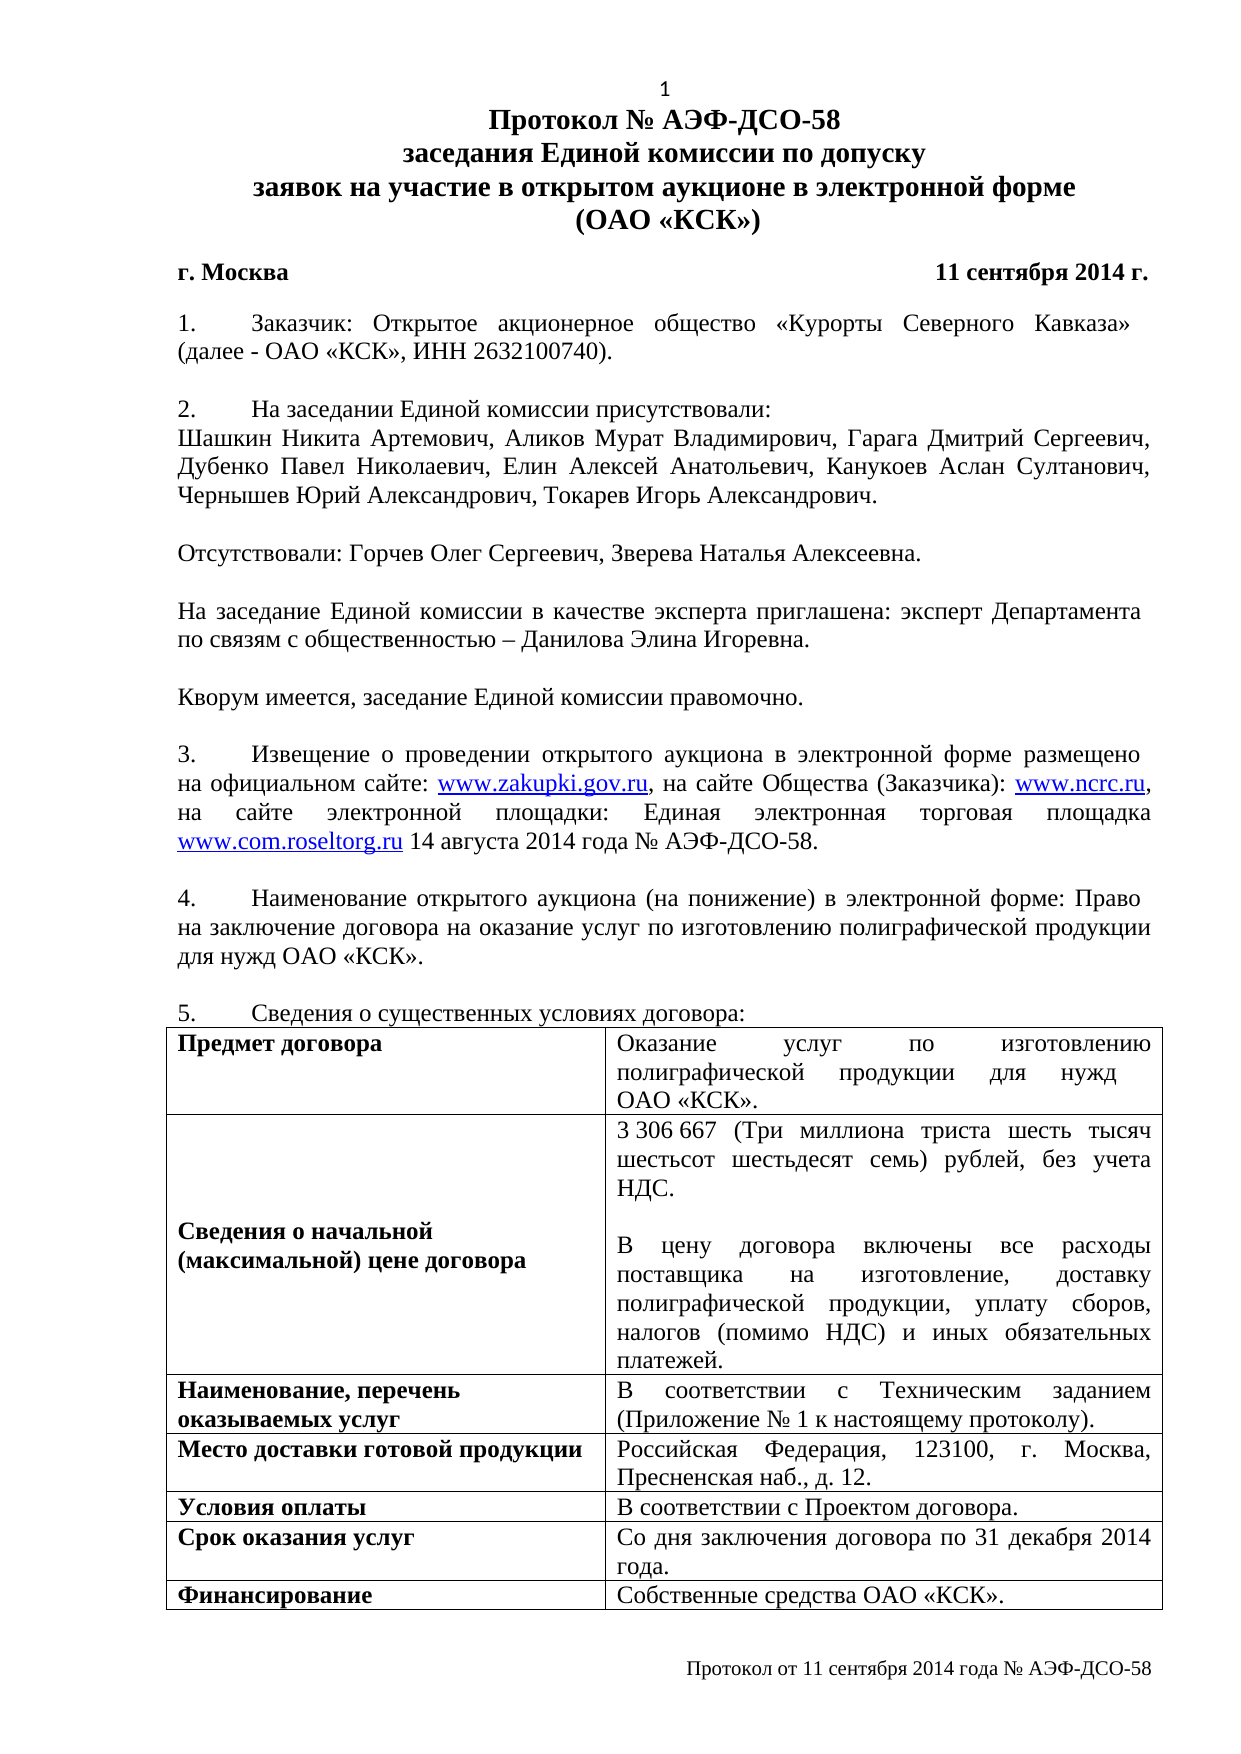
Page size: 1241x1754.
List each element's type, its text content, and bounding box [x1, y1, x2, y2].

table_cell Наименование, перечень оказываемых услуг [167, 1375, 605, 1433]
text Отсутствовали: Горчев Олег Сергеевич, Зверева Наталья Алексеевна. [177, 538, 1152, 567]
list На заседании Единой комиссии присутствовали: [177, 394, 1152, 423]
text заявок на участие в открытом аукционе в электронной форме [177, 169, 1152, 202]
table_cell Со дня заключения договора по 31 декабря 2014 года. [606, 1522, 1162, 1579]
table_cell Условия оплаты [167, 1492, 605, 1521]
list Заказчик: Открытое акционерное общество «Курорты Северного Кавказа» (далее - ОАО «КСК», ИНН 2632100740). [177, 308, 1152, 365]
list Извещение о проведении открытого аукциона в электронной форме размещено на официальном сайте: www.zakupki.gov.ru, на сайте Общества (Заказчика): www.ncrc.ru, на сайте электронной площадки: Единая электронная торговая площадка www.com.roseltorg.ru 14 августа 2014 года № АЭФ-ДСО-58. [177, 739, 1152, 854]
text Протокол № АЭФ-ДСО-58 [177, 102, 1152, 135]
table_cell Срок оказания услуг [167, 1522, 605, 1579]
list Сведения о существенных условиях договора: [177, 998, 1152, 1027]
table_header г. Москва [176, 236, 514, 308]
list Наименование открытого аукциона (на понижение) в электронной форме: Право на заключение договора на оказание услуг по изготовлению полиграфической продукции для нужд ОАО «КСК». [177, 883, 1152, 969]
table_cell Финансирование [167, 1581, 605, 1609]
text Шашкин Никита Артемович, Аликов Мурат Владимирович, Гарага Дмитрий Сергеевич, Дубенко Павел Николаевич, Елин Алексей Анатольевич, Канукоев Аслан Султанович, Чернышев Юрий Александрович, Токарев Игорь Александрович. [177, 423, 1152, 509]
table_cell Место доставки готовой продукции [167, 1434, 605, 1491]
table_cell В соответствии с Техническим заданием (Приложение № 1 к настоящему протоколу). [606, 1375, 1162, 1433]
text заседания Единой комиссии по допуску [177, 135, 1152, 169]
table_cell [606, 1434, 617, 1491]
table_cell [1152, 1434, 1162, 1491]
text На заседание Единой комиссии в качестве эксперта приглашена: эксперт Департамента по связям с общественностью – Данилова Элина Игоревна. [177, 596, 1152, 653]
table_cell Собственные средства ОАО «КСК». [606, 1581, 1162, 1609]
table_cell В соответствии с Проектом договора. [606, 1492, 1162, 1521]
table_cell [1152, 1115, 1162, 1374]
table_cell Сведения о начальной (максимальной) цене договора [167, 1115, 605, 1374]
table_header Оказание услуг по изготовлению полиграфической продукции для нужд ОАО «КСК». [606, 1028, 1162, 1114]
table_header Предмет договора [167, 1028, 605, 1114]
text Кворум имеется, заседание Единой комиссии правомочно. [177, 682, 1152, 711]
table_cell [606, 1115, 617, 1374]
text (ОАО «КСК») [177, 202, 1152, 236]
table_header 11 сентября 2014 г. [514, 236, 1150, 308]
